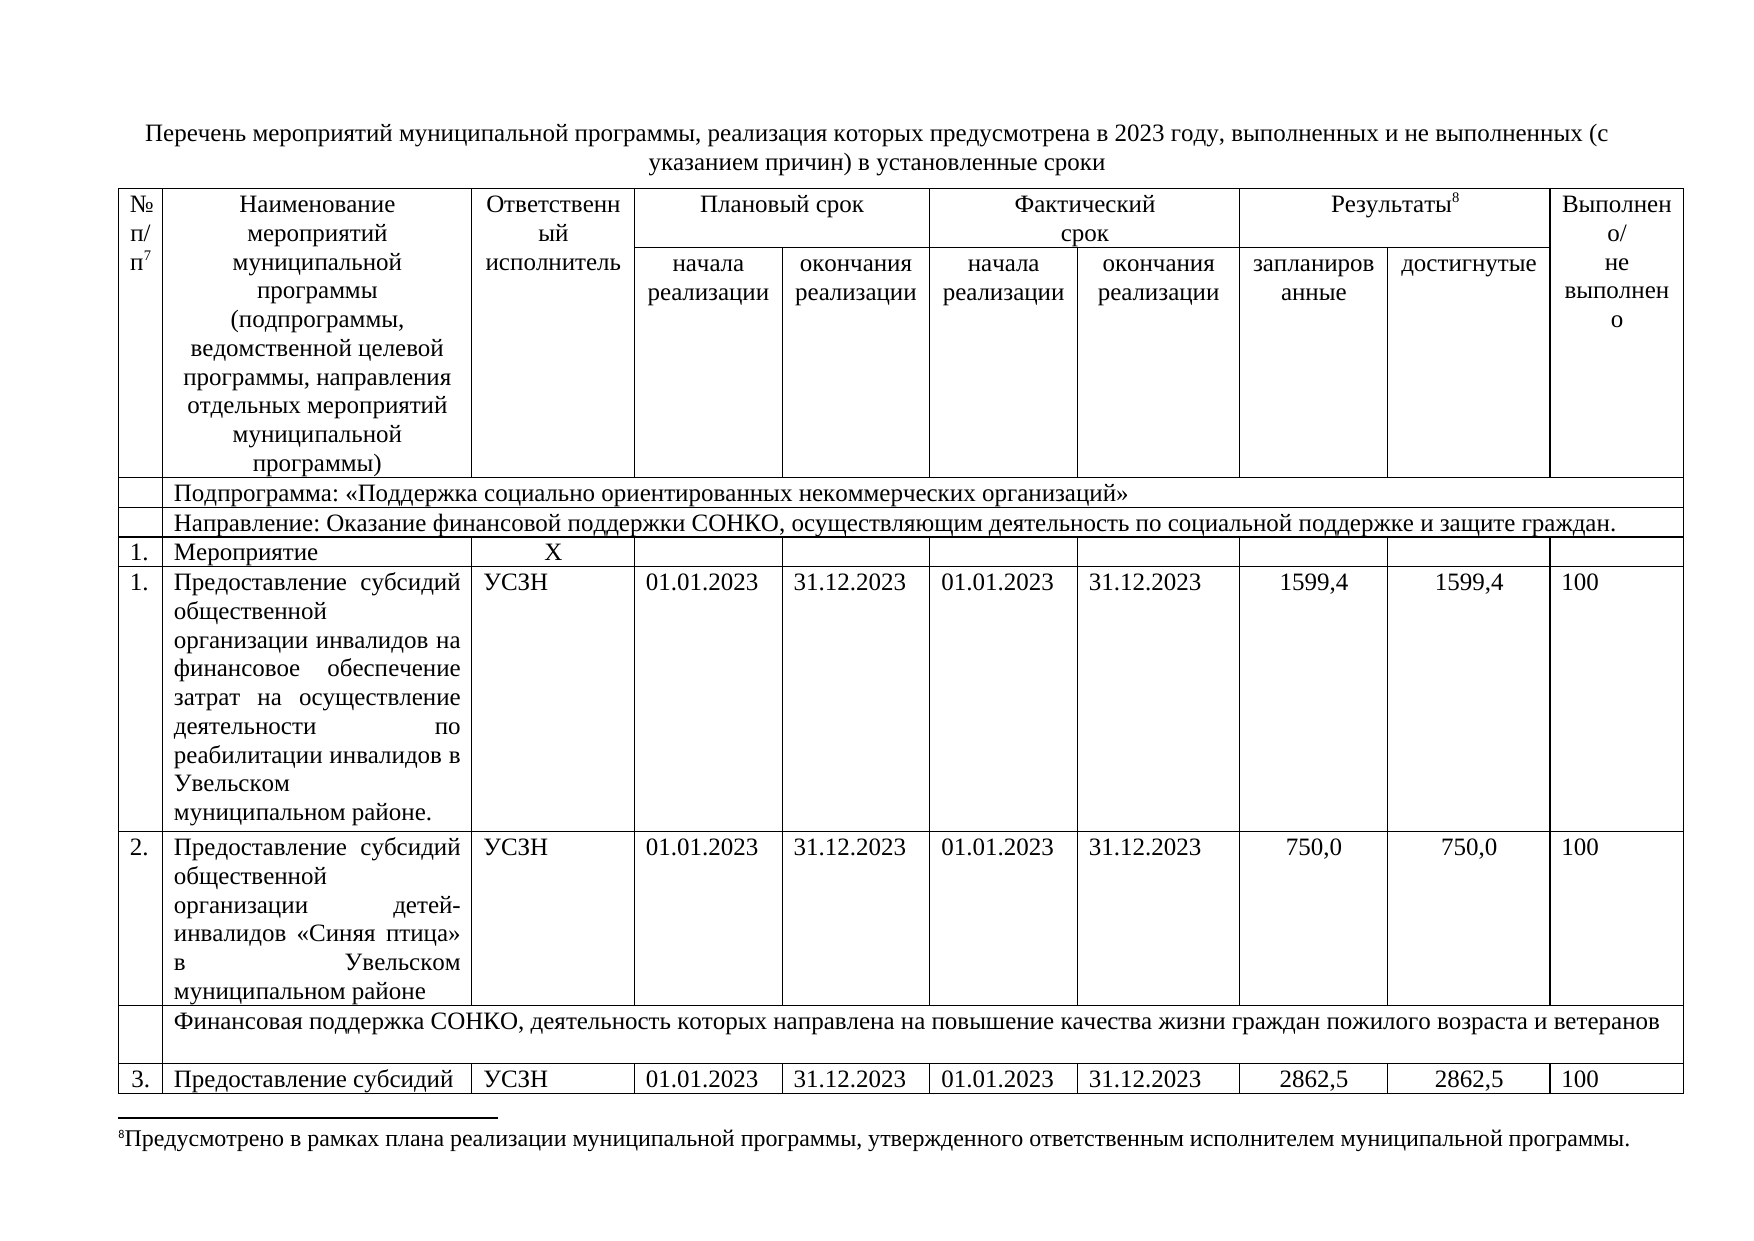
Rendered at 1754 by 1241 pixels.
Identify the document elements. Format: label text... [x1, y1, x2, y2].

table_cell [119, 1006, 162, 1063]
table_cell X [472, 538, 634, 566]
table_cell [119, 478, 162, 507]
table_cell Направление: Оказание финансовой поддержки СОНКО, осуществляющим деятельность по социальной поддержке и защите граждан. [163, 508, 1683, 536]
table_cell УСЗН [472, 832, 634, 1005]
table_cell Предоставление субсидий общественной организации инвалидов на финансовое обеспечение затрат на осуществление деятельности по реабилитации инвалидов в Увельском муниципальном районе. [163, 567, 471, 831]
table_cell 1. [119, 538, 162, 566]
table_cell 31.12.2023 [783, 1064, 929, 1093]
table_cell окончания реализации [783, 248, 929, 477]
table_cell [119, 508, 162, 536]
table_cell 3. [119, 1064, 162, 1093]
table_cell начала реализации [930, 248, 1077, 477]
table_cell [1551, 538, 1683, 566]
table_cell 31.12.2023 [1078, 567, 1239, 831]
table_header Плановый срок [635, 189, 929, 247]
table_cell окончания реализации [1078, 248, 1239, 477]
table_cell 750,0 [1240, 832, 1387, 1005]
table_cell [930, 538, 1077, 566]
table_cell Предоставление субсидий общественной организации детей-инвалидов «Синяя птица» в Увельском муниципальном районе [163, 832, 471, 1005]
table_cell 31.12.2023 [783, 567, 929, 831]
table_cell начала реализации [635, 248, 782, 477]
table_cell 31.12.2023 [1078, 1064, 1239, 1093]
table_cell [635, 538, 782, 566]
table_header Результаты [1240, 189, 1549, 247]
table_cell 100 [1551, 1064, 1683, 1093]
table_header № п/п [119, 189, 162, 477]
table_cell УСЗН [472, 567, 634, 831]
table_cell 01.01.2023 [930, 567, 1077, 831]
table_cell Финансовая поддержка СОНКО, деятельность которых направлена на повышение качества жизни граждан пожилого возраста и ветеранов [163, 1006, 1683, 1063]
table_cell 01.01.2023 [930, 832, 1077, 1005]
text Перечень мероприятий муниципальной программы, реализация которых предусмотрена в 2023 году, выполненных и не выполненных (с указанием причин) в установленные сроки [118, 118, 1636, 176]
table_cell [783, 538, 929, 566]
table_header Выполнено/ не выполнено [1551, 189, 1683, 477]
table_cell 31.12.2023 [1078, 832, 1239, 1005]
table_cell 01.01.2023 [635, 832, 782, 1005]
table_cell УСЗН [472, 1064, 634, 1093]
table_cell [1388, 538, 1549, 566]
table_cell [1078, 538, 1239, 566]
table_header Ответственный исполнитель [472, 189, 634, 477]
table_cell 01.01.2023 [635, 567, 782, 831]
table_cell 750,0 [1388, 832, 1549, 1005]
table_cell 100 [1551, 832, 1683, 1005]
table_header Фактический срок [930, 189, 1239, 247]
table_cell 2862,5 [1388, 1064, 1549, 1093]
table_header Наименование мероприятий муниципальной программы (подпрограммы, ведомственной целевой программы, направления отдельных мероприятий муниципальной программы) [163, 189, 471, 477]
table_cell 01.01.2023 [635, 1064, 782, 1093]
table_cell достигнутые [1388, 248, 1549, 477]
table_cell 1599,4 [1388, 567, 1549, 831]
table_cell 100 [1551, 567, 1683, 831]
table_cell запланированные [1240, 248, 1387, 477]
table_cell Мероприятие [163, 538, 471, 566]
table_cell 01.01.2023 [930, 1064, 1077, 1093]
table_cell 31.12.2023 [783, 832, 929, 1005]
table_cell 2862,5 [1240, 1064, 1387, 1093]
table_cell 1599,4 [1240, 567, 1387, 831]
table_cell 2. [119, 832, 162, 1005]
table_cell 1. [119, 567, 162, 831]
table_cell [1240, 538, 1387, 566]
table_cell Подпрограмма: «Поддержка социально ориентированных некоммерческих организаций» [163, 478, 1683, 507]
